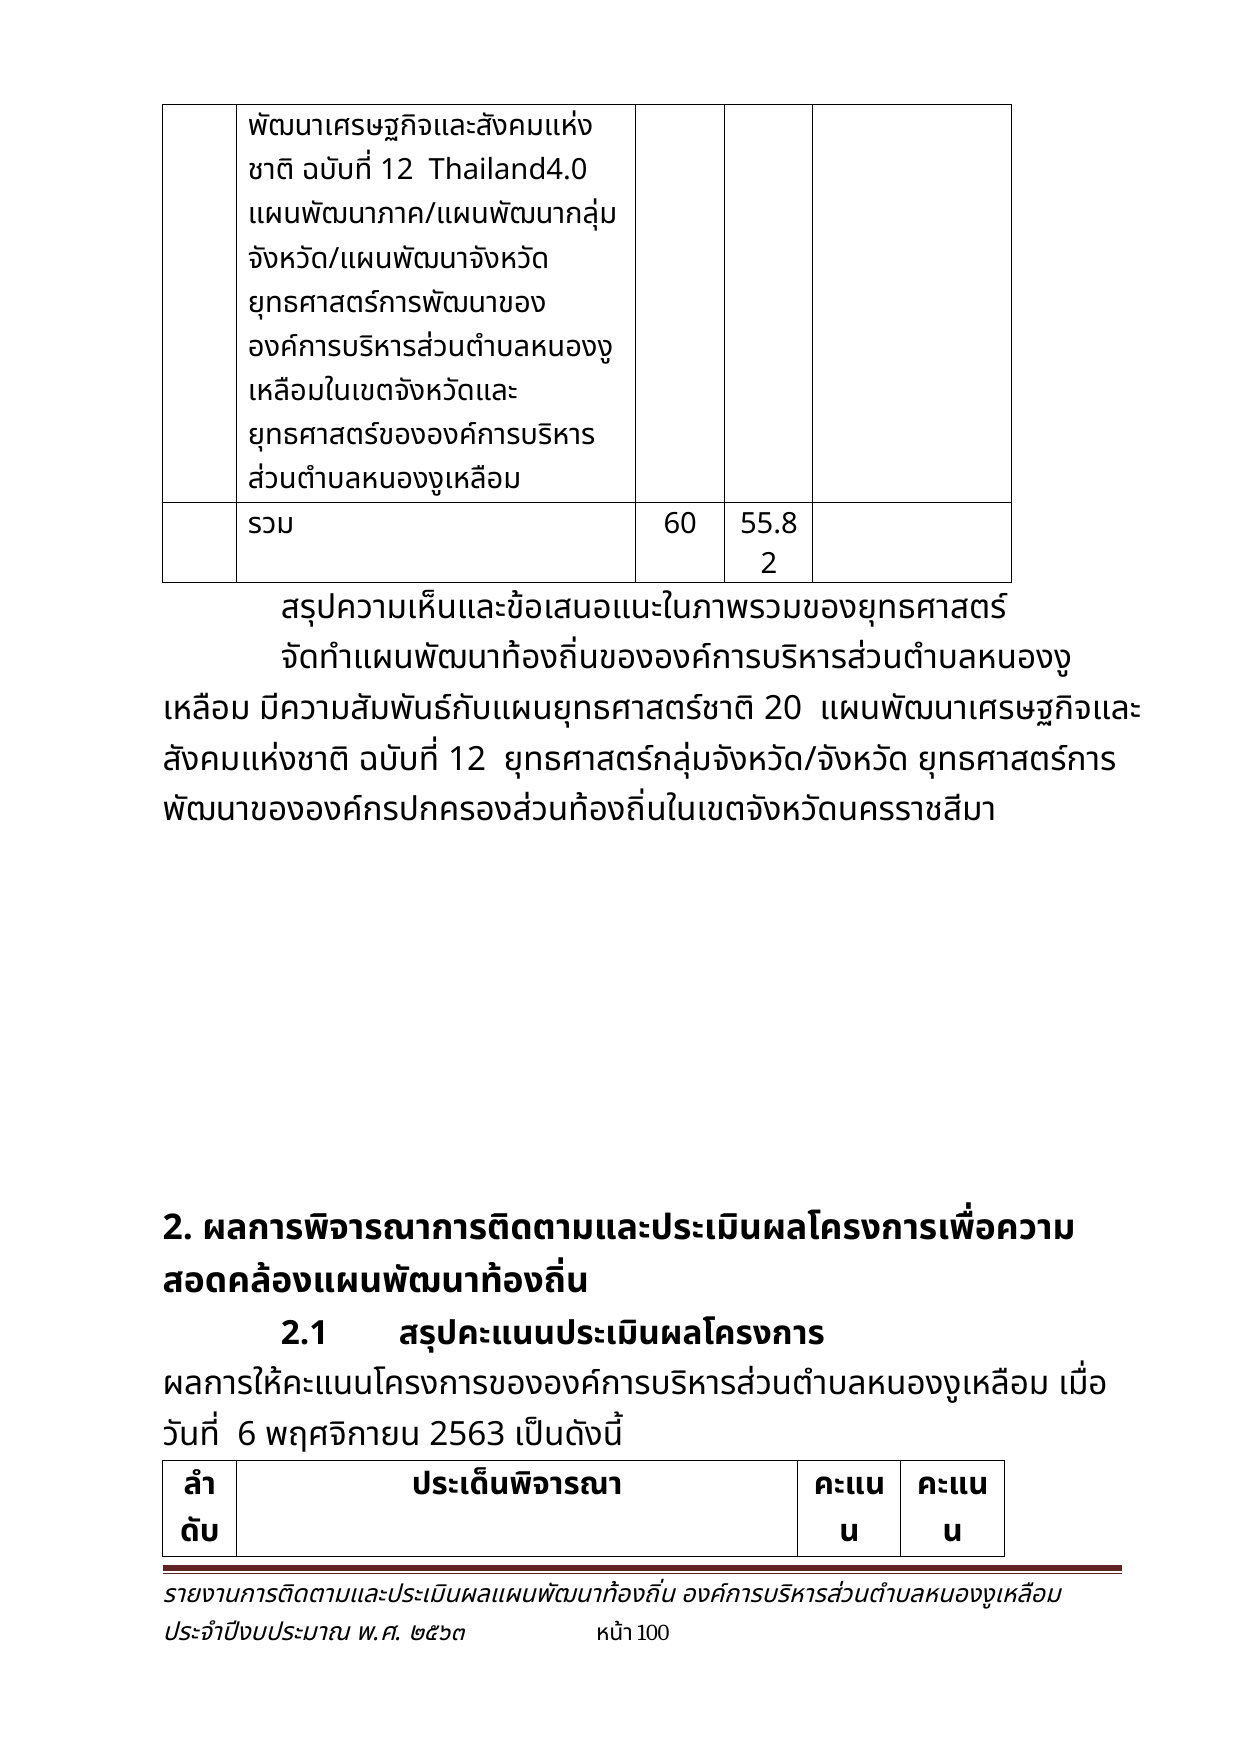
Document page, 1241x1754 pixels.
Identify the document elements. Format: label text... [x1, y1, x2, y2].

text 2.1 สรุปคะแนนประเมินผลโครงการ [162, 1309, 1142, 1359]
text จัดทำแผนพัฒนาท้องถิ่นขององค์การบริหารส่วนตำบลหนองงูเหลือม มีความสัมพันธ์กับแผนยุทธศาสตร์ชาติ 20 แผนพัฒนาเศรษฐกิจและสังคมแห่งชาติ ฉบับที่ 12 ยุทธศาสตร์กลุ่มจังหวัด/จังหวัด ยุทธศาสตร์การพัฒนาขององค์กรปกครองส่วนท้องถิ่นในเขตจังหวัดนครราชสีมา [162, 633, 1142, 836]
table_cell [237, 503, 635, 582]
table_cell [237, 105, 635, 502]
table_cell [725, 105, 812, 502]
text 2. ผลการพิจารณาการติดตามและประเมินผลโครงการเพื่อความสอดคล้องแผนพัฒนาท้องถิ่น [162, 1201, 1142, 1309]
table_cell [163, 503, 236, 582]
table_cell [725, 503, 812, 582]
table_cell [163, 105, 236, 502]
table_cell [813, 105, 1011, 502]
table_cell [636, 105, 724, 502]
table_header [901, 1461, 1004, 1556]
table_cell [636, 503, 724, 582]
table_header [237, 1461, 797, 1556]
text สรุปความเห็นและข้อเสนอแนะในภาพรวมของยุทธศาสตร์ [162, 583, 1142, 633]
text ผลการให้คะแนนโครงการขององค์การบริหารส่วนตำบลหนองงูเหลือม เมื่อวันที่ 6 พฤศจิกายน 2563 เป็นดังนี้ [162, 1359, 1142, 1460]
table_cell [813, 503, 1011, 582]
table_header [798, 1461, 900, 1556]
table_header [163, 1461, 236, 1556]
